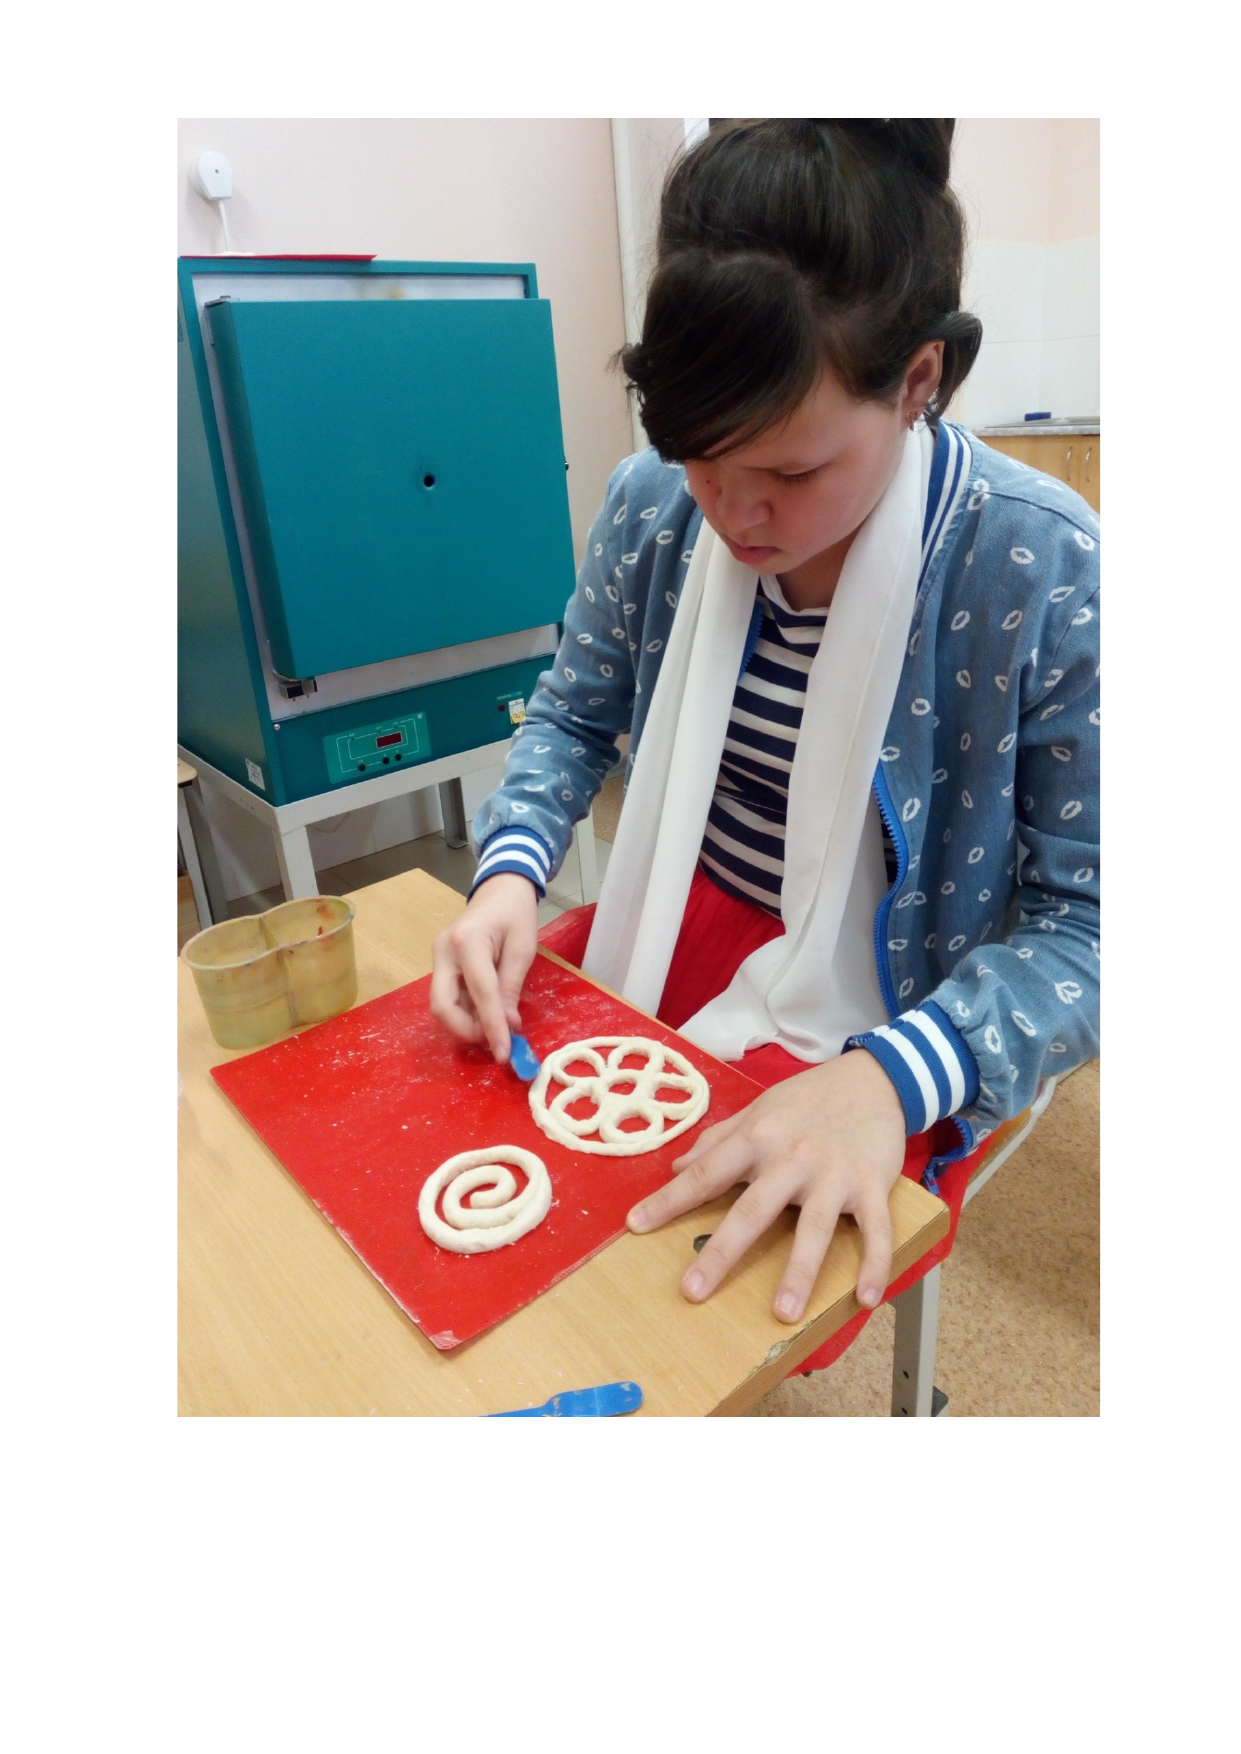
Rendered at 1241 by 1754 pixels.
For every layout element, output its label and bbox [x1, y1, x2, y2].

picture [177, 118, 1101, 1417]
